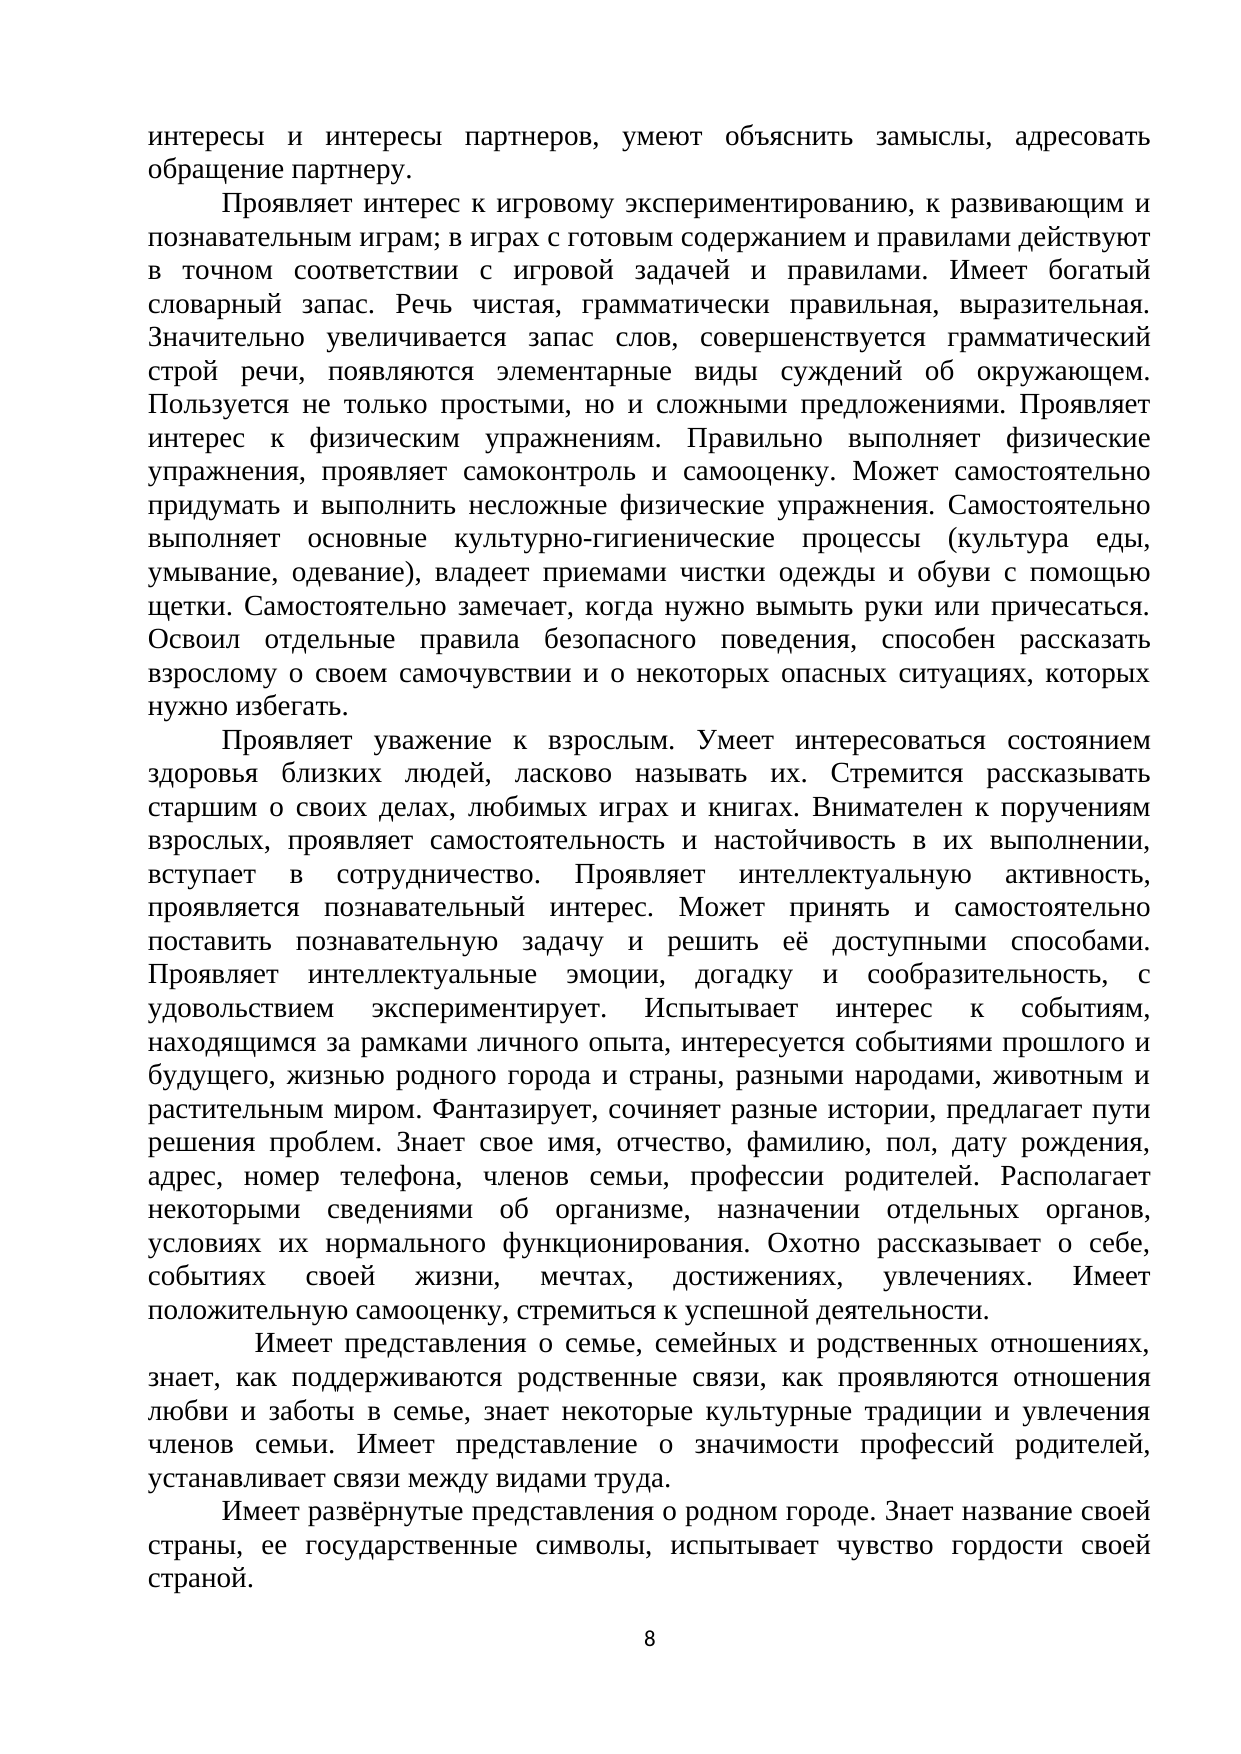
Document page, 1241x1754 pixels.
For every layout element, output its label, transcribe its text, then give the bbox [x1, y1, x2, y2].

text Проявляет уважение к взрослым. Умеет интересоваться состоянием здоровья близких людей, ласково называть их. Стремится рассказывать старшим о своих делах, любимых играх и книгах. Внимателен к поручениям взрослых, проявляет самостоятельность и настойчивость в их выполнении, вступает в сотрудничество. Проявляет интеллектуальную активность, проявляется познавательный интерес. Может принять и самостоятельно поставить познавательную задачу и решить её доступными способами. Проявляет интеллектуальные эмоции, догадку и сообразительность, с удовольствием экспериментирует. Испытывает интерес к событиям, находящимся за рамками личного опыта, интересуется событиями прошлого и будущего, жизнью родного города и страны, разными народами, животным и растительным миром. Фантазирует, сочиняет разные истории, предлагает пути решения проблем. Знает свое имя, отчество, фамилию, пол, дату рождения, адрес, номер телефона, членов семьи, профессии родителей. Располагает некоторыми сведениями об организме, назначении отдельных органов, условиях их нормального функционирования. Охотно рассказывает о себе, событиях своей жизни, мечтах, достижениях, увлечениях. Имеет положительную самооценку, стремиться к успешной деятельности. [148, 722, 1152, 1326]
text Имеет представления о семье, семейных и родственных отношениях, знает, как поддерживаются родственные связи, как проявляются отношения любви и заботы в семье, знает некоторые культурные традиции и увлечения членов семьи. Имеет представление о значимости профессий родителей, устанавливает связи между видами труда. [148, 1326, 1152, 1493]
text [148, 118, 1152, 185]
text Имеет развёрнутые представления о родном городе. Знает название своей страны, ее государственные символы, испытывает чувство гордости своей страной. [148, 1493, 1152, 1594]
text Проявляет интерес к игровому экспериментированию, к развивающим и познавательным играм; в играх с готовым содержанием и правилами действуют в точном соответствии с игровой задачей и правилами. Имеет богатый словарный запас. Речь чистая, грамматически правильная, выразительная. Значительно увеличивается запас слов, совершенствуется грамматический строй речи, появляются элементарные виды суждений об окружающем. Пользуется не только простыми, но и сложными предложениями. Проявляет интерес к физическим упражнениям. Правильно выполняет физические упражнения, проявляет самоконтроль и самооценку. Может самостоятельно придумать и выполнить несложные физические упражнения. Самостоятельно выполняет основные культурно-гигиенические процессы (культура еды, умывание, одевание), владеет приемами чистки одежды и обуви с помощью щетки. Самостоятельно замечает, когда нужно вымыть руки или причесаться. Освоил отдельные правила безопасного поведения, способен рассказать взрослому о своем самочувствии и о некоторых опасных ситуациях, которых нужно избегать. [148, 185, 1152, 722]
